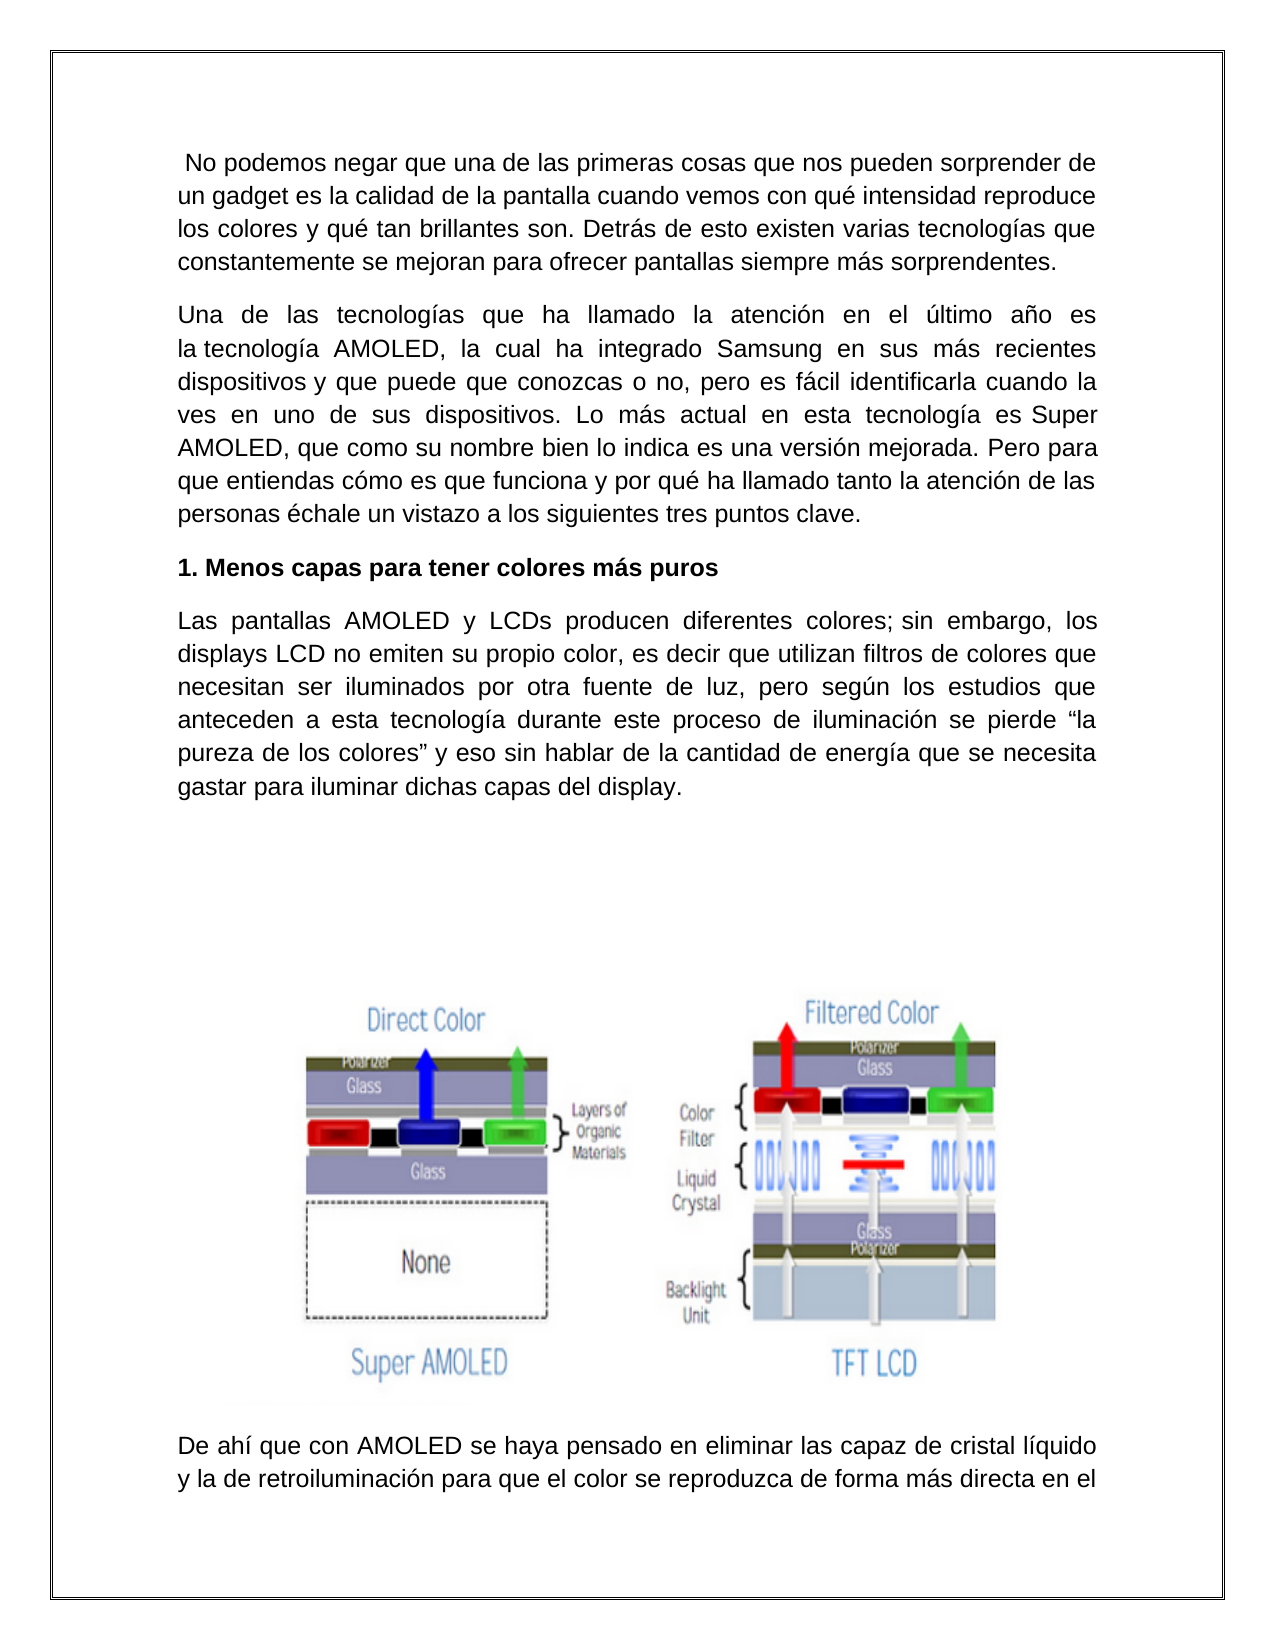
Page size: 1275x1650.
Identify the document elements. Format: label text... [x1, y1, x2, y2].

text Una de las tecnologías que ha llamado la atención en el último año es la tecnología AMOLED, la cual ha integrado Samsung en sus más recientes dispositivos y que puede que conozcas o no, pero es fácil identificarla cuando la ves en uno de sus dispositivos. Lo más actual en esta tecnología es Super AMOLED, que como su nombre bien lo indica es una versión mejorada. Pero para que entiendas cómo es que funciona y por qué ha llamado tanto la atención de las personas échale un vistazo a los siguientes tres puntos clave. [177, 301, 1098, 527]
text No podemos negar que una de las primeras cosas que nos pueden sorprender de un gadget es la calidad de la pantalla cuando vemos con qué intensidad reproduce los colores y qué tan brillantes son. Detrás de esto existen varias tecnologías que constantemente se mejoran para ofrecer pantallas siempre más sorprendentes. [177, 148, 1098, 275]
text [177, 1431, 1098, 1493]
picture [177, 933, 1097, 1406]
text 1. Menos capas para tener colores más puros [177, 552, 1098, 581]
text Las pantallas AMOLED y LCDs producen diferentes colores; sin embargo, los displays LCD no emiten su propio color, es decir que utilizan filtros de colores que necesitan ser iluminados por otra fuente de luz, pero según los estudios que anteceden a esta tecnología durante este proceso de iluminación se pierde “la pureza de los colores” y eso sin hablar de la cantidad de energía que se necesita gastar para iluminar dichas capas del display. [177, 606, 1098, 800]
